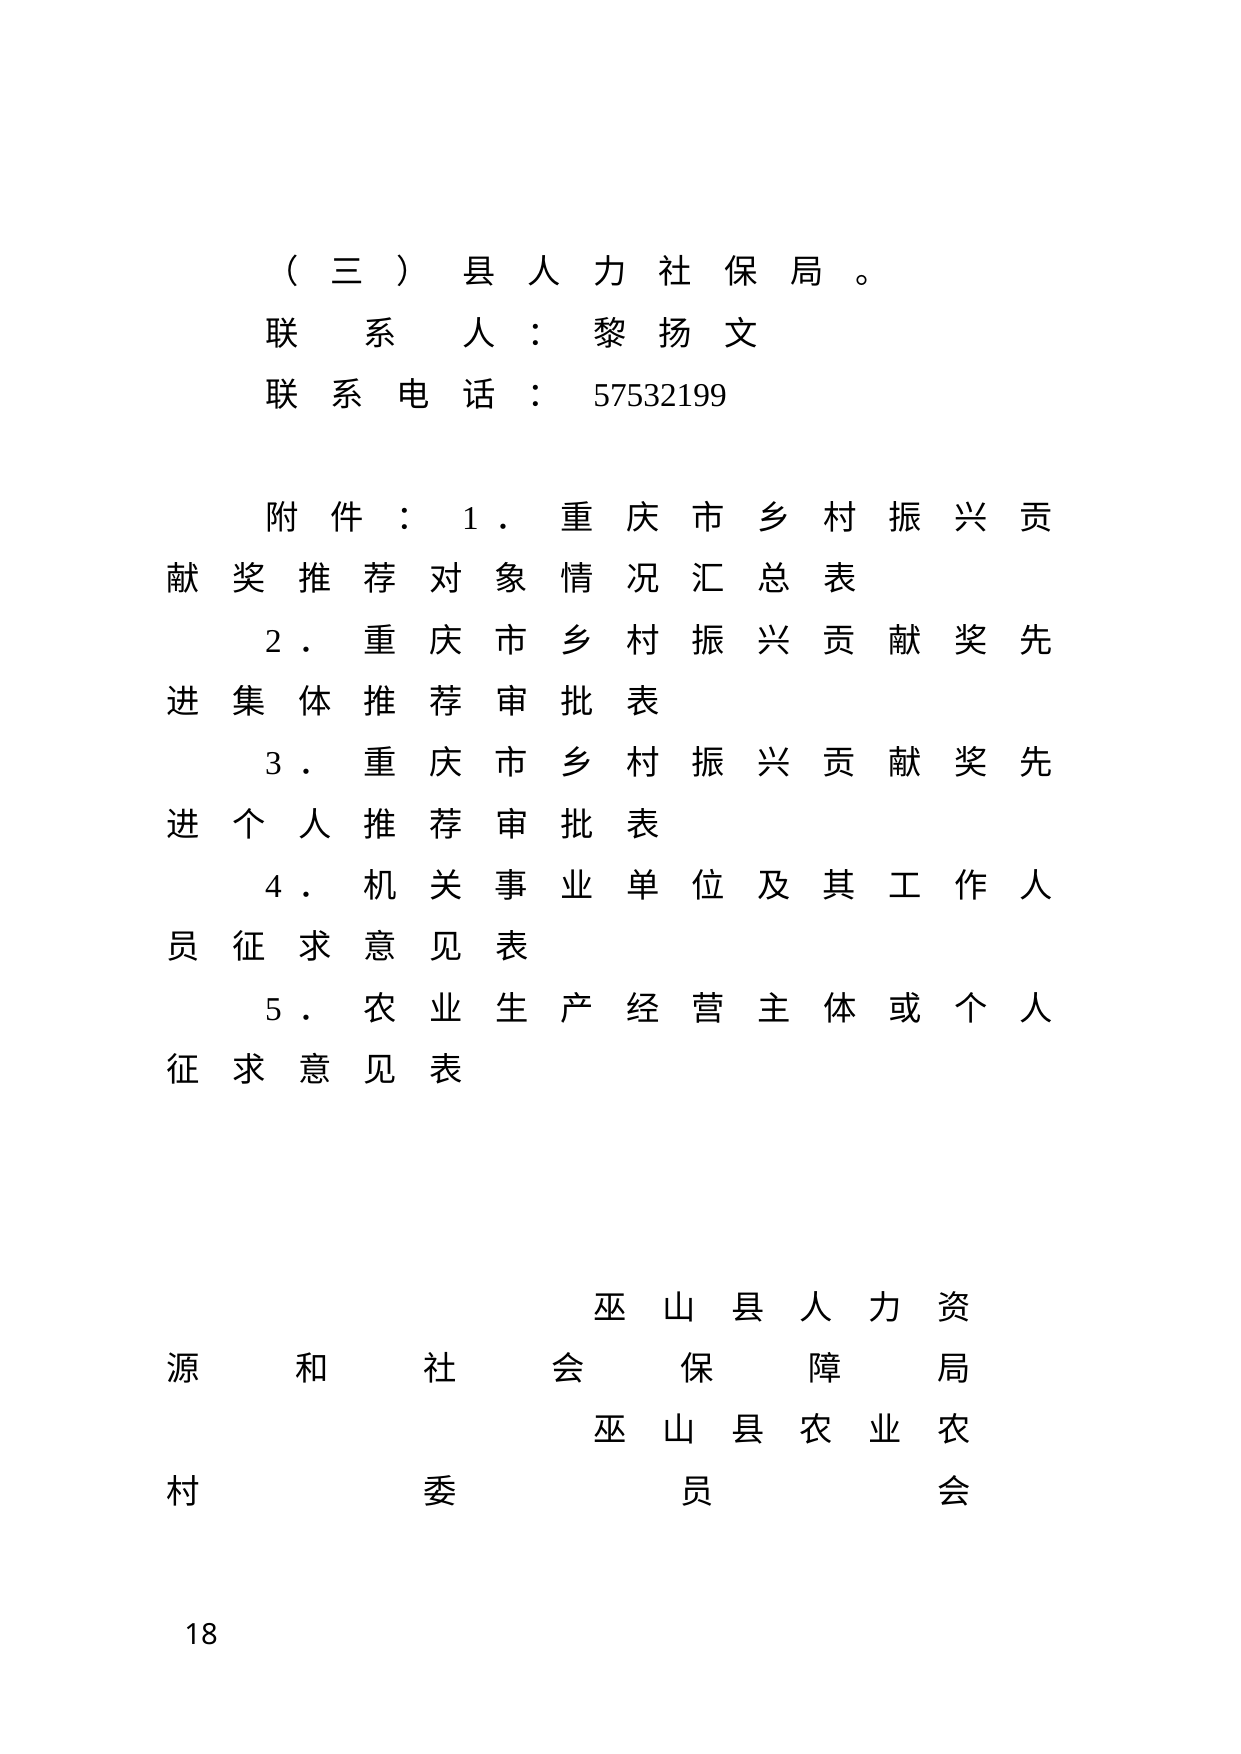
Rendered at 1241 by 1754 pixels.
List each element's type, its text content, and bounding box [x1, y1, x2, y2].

text 巫山县农业农村委员会 [167, 1397, 1003, 1519]
text 巫山县人力资源和社会保障局 [167, 1274, 1003, 1397]
text 3．重庆市乡村振兴贡献奖先进个人推荐审批表 [167, 729, 1085, 852]
text （三）县人力社保局。 [167, 239, 1085, 300]
text 联 系 人：黎扬文 [167, 300, 1085, 361]
text 5．农业生产经营主体或个人征求意见表 [167, 975, 1085, 1098]
text 附件：1．重庆市乡村振兴贡献奖推荐对象情况汇总表 [167, 484, 1085, 607]
text 联系电话：57532199 [167, 361, 1085, 423]
text 2．重庆市乡村振兴贡献奖先进集体推荐审批表 [167, 607, 1085, 729]
text 4．机关事业单位及其工作人员征求意见表 [167, 852, 1085, 975]
